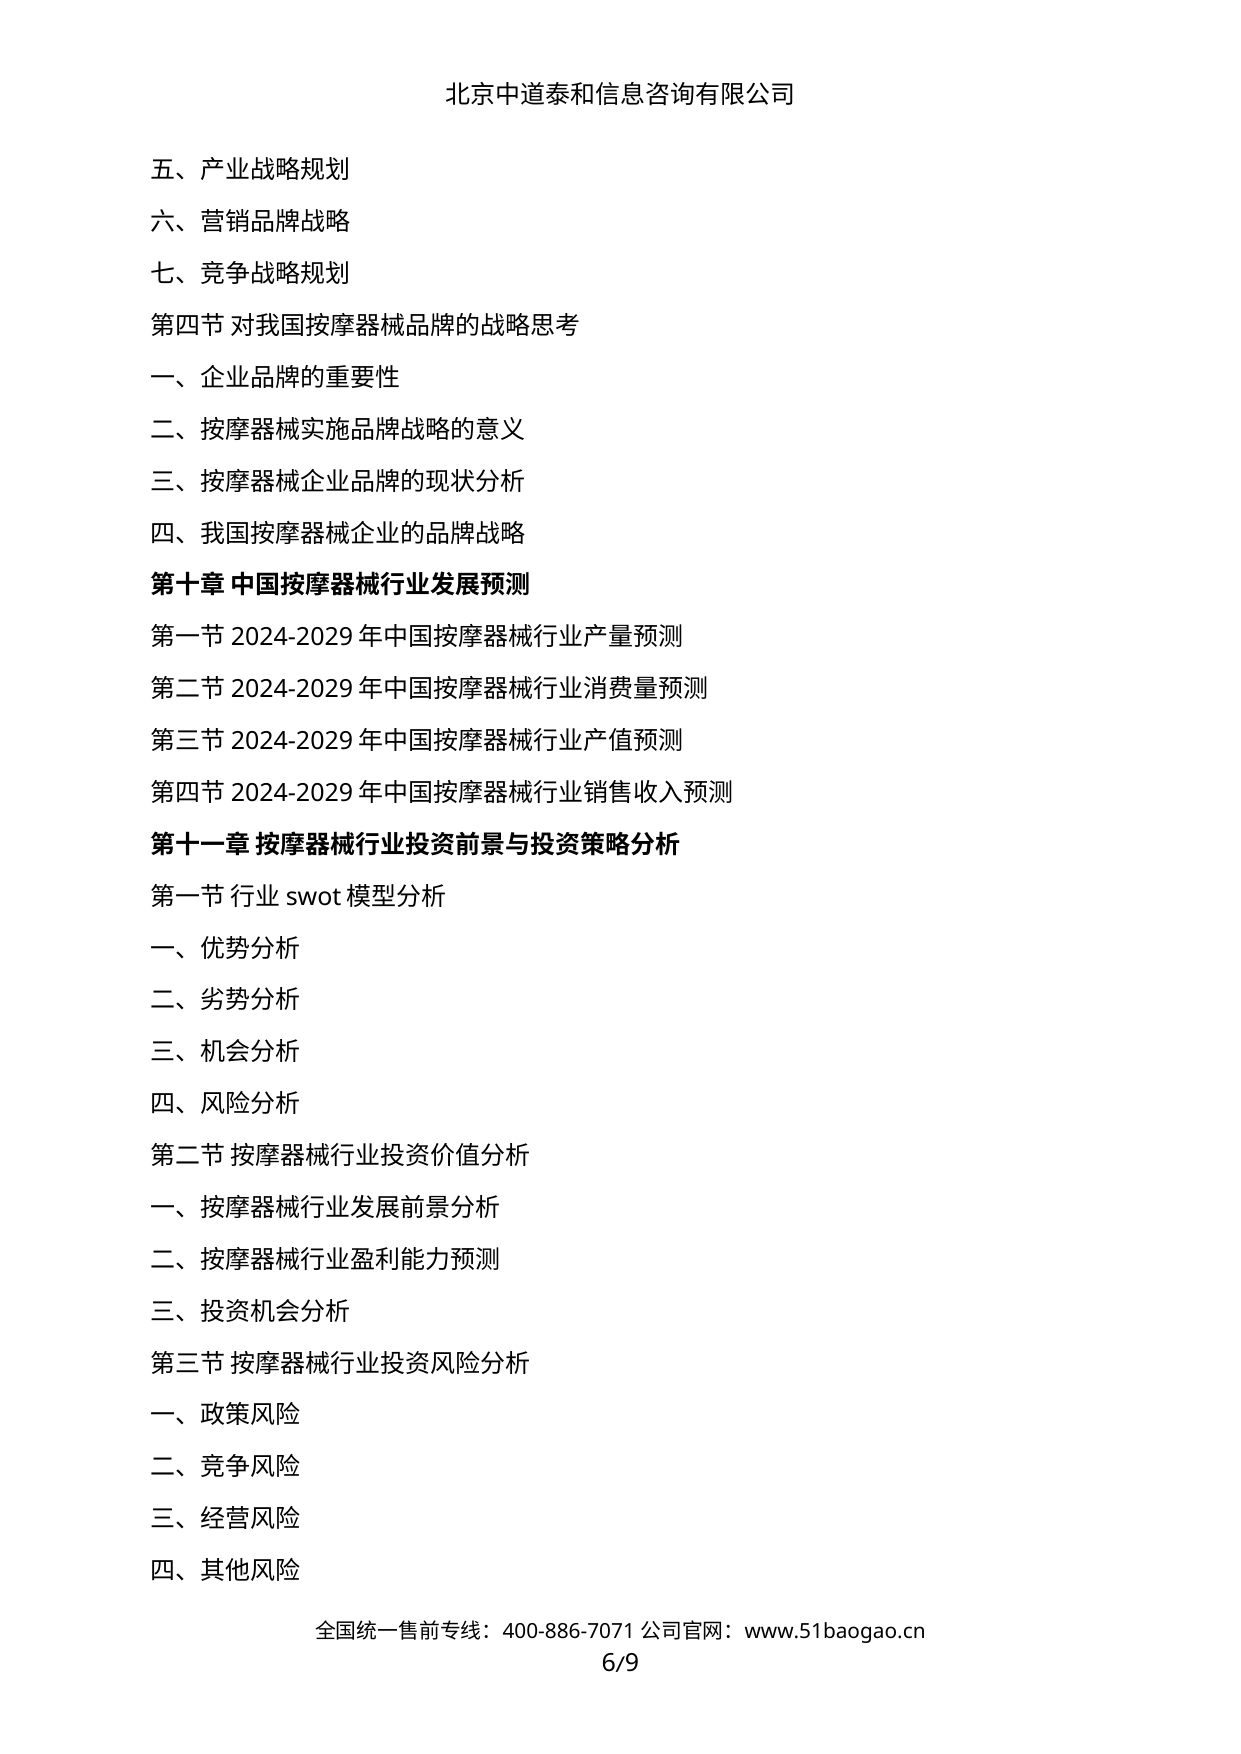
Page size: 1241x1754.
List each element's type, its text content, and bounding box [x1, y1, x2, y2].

text 三、机会分析 [150, 1032, 1090, 1068]
text 第四节 2024-2029年中国按摩器械行业销售收入预测 [150, 772, 1090, 809]
text 二、按摩器械行业盈利能力预测 [150, 1239, 1090, 1276]
text 第十章 中国按摩器械行业发展预测 [150, 565, 1090, 601]
text 第一节 行业swot模型分析 [150, 876, 1090, 912]
text 第二节 按摩器械行业投资价值分析 [150, 1136, 1090, 1172]
text 七、竞争战略规划 [150, 254, 1090, 290]
text 四、其他风险 [150, 1551, 1090, 1587]
text 二、劣势分析 [150, 980, 1090, 1016]
text 五、产业战略规划 [150, 150, 1090, 186]
text 六、营销品牌战略 [150, 202, 1090, 238]
text 三、按摩器械企业品牌的现状分析 [150, 461, 1090, 497]
text 第四节 对我国按摩器械品牌的战略思考 [150, 306, 1090, 342]
text 一、按摩器械行业发展前景分析 [150, 1187, 1090, 1224]
text 第三节 按摩器械行业投资风险分析 [150, 1343, 1090, 1379]
text 第十一章 按摩器械行业投资前景与投资策略分析 [150, 824, 1090, 861]
text 二、按摩器械实施品牌战略的意义 [150, 409, 1090, 446]
text 一、优势分析 [150, 928, 1090, 964]
text 第一节 2024-2029年中国按摩器械行业产量预测 [150, 617, 1090, 653]
text 二、竞争风险 [150, 1447, 1090, 1483]
text 四、风险分析 [150, 1084, 1090, 1120]
text 一、政策风险 [150, 1395, 1090, 1431]
text 第三节 2024-2029年中国按摩器械行业产值预测 [150, 721, 1090, 757]
text 三、投资机会分析 [150, 1291, 1090, 1327]
text 一、企业品牌的重要性 [150, 357, 1090, 394]
text 四、我国按摩器械企业的品牌战略 [150, 513, 1090, 549]
text 第二节 2024-2029年中国按摩器械行业消费量预测 [150, 669, 1090, 705]
text 三、经营风险 [150, 1499, 1090, 1535]
